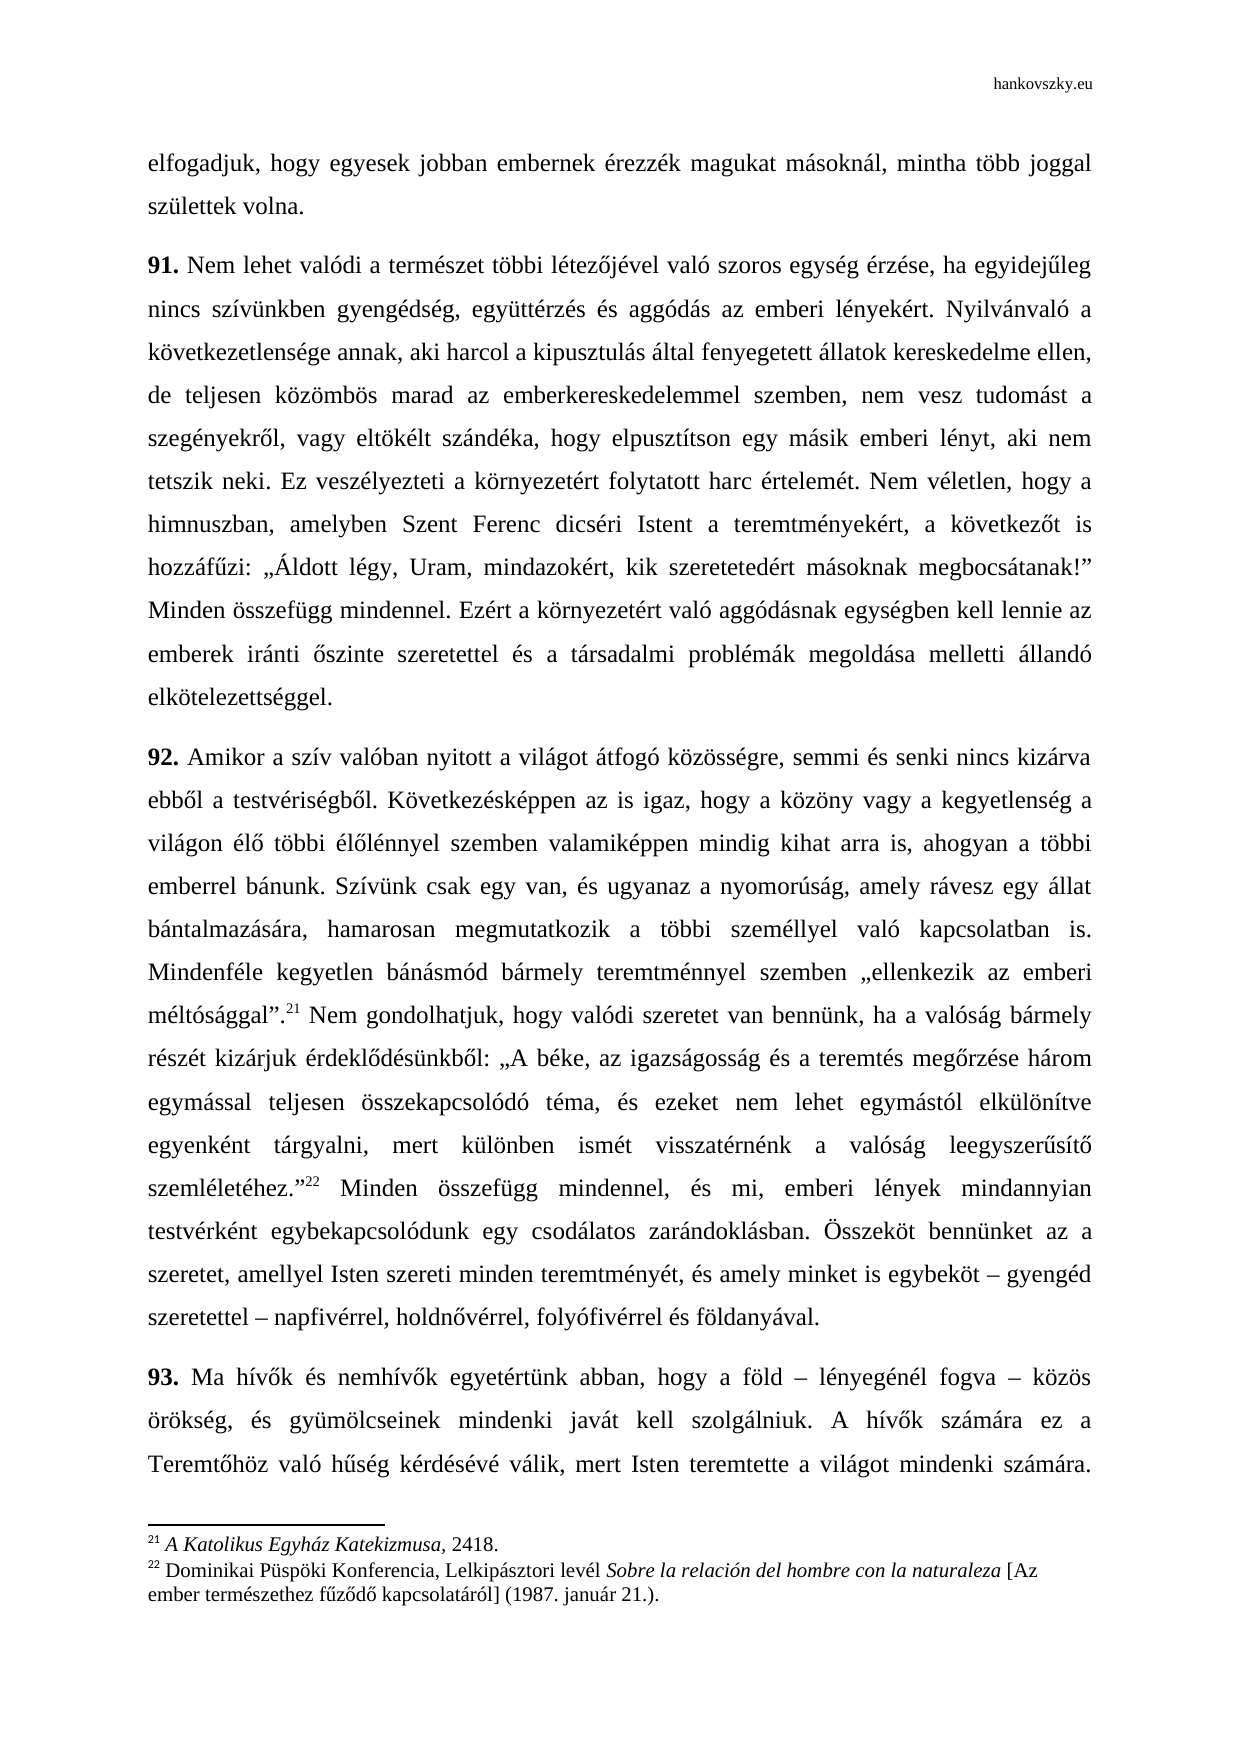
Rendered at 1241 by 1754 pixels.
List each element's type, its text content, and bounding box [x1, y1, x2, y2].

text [148, 1362, 1093, 1477]
text 92. Amikor a szív valóban nyitott a világot átfogó közösségre, semmi és senki nincs kizárva ebből a testvériségből. Következésképpen az is igaz, hogy a közöny vagy a kegyetlenség a világon élő többi élőlénnyel szemben valamiképpen mindig kihat arra is, ahogyan a többi emberrel bánunk. Szívünk csak egy van, és ugyanaz a nyomorúság, amely rávesz egy állat bántalmazására, hamarosan megmutatkozik a többi személlyel való kapcsolatban is. Mindenféle kegyetlen bánásmód bármely teremtménnyel szemben „ellenkezik az emberi méltósággal”. Nem gondolhatjuk, hogy valódi szeretet van bennünk, ha a valóság bármely részét kizárjuk érdeklődésünkből: „A béke, az igazságosság és a teremtés megőrzése három egymással teljesen összekapcsolódó téma, és ezeket nem lehet egymástól elkülönítve egyenként tárgyalni, mert különben ismét visszatérnénk a valóság leegyszerűsítő szemléletéhez.” Minden összefügg mindennel, és mi, emberi lények mindannyian testvérként egybekapcsolódunk egy csodálatos zarándoklásban. Összeköt bennünket az a szeretet, amellyel Isten szereti minden teremtményét, és amely minket is egybeköt – gyengéd szeretettel – napfivérrel, holdnővérrel, folyófivérrel és földanyával. [148, 742, 1093, 1331]
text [148, 148, 1093, 219]
text 91. Nem lehet valódi a természet többi létezőjével való szoros egység érzése, ha egyidejűleg nincs szívünkben gyengédség, együttérzés és aggódás az emberi lényekért. Nyilvánvaló a következetlensége annak, aki harcol a kipusztulás által fenyegetett állatok kereskedelme ellen, de teljesen közömbös marad az emberkereskedelemmel szemben, nem vesz tudomást a szegényekről, vagy eltökélt szándéka, hogy elpusztítson egy másik emberi lényt, aki nem tetszik neki. Ez veszélyezteti a környezetért folytatott harc értelemét. Nem véletlen, hogy a himnuszban, amelyben Szent Ferenc dicséri Istent a teremtményekért, a következőt is hozzáfűzi: „Áldott légy, Uram, mindazokért, kik szeretetedért másoknak megbocsátanak!” Minden összefügg mindennel. Ezért a környezetért való aggódásnak egységben kell lennie az emberek iránti őszinte szeretettel és a társadalmi problémák megoldása melletti állandó elkötelezettséggel. [148, 251, 1093, 711]
